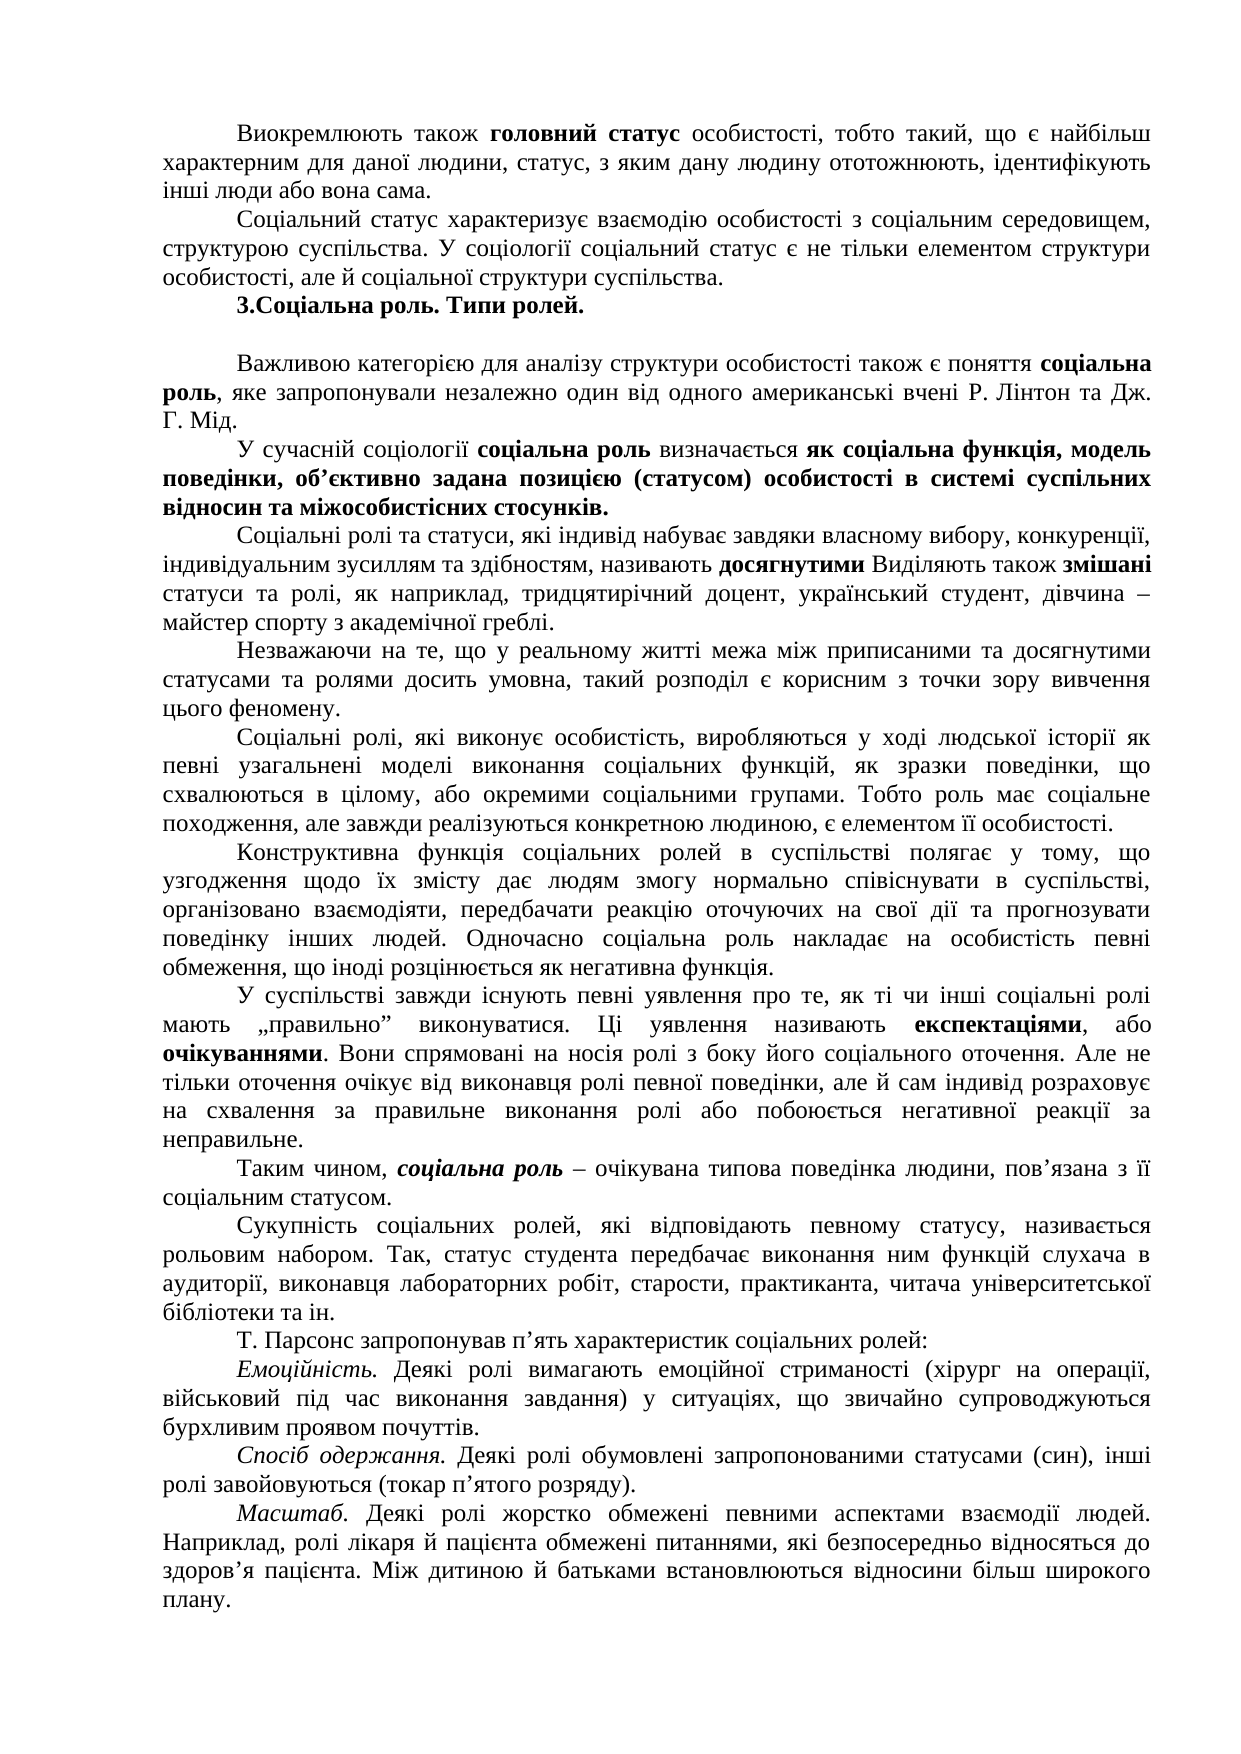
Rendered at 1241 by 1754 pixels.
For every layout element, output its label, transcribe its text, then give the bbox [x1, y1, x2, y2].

list Конструктивна функція соціальних ролей в суспільстві полягає у тому, що узгодження щодо їх змісту дає людям змогу нормально співіснувати в суспільстві, організовано взаємодіяти, передбачати реакцію оточуючих на свої дії та прогнозувати поведінку інших людей. Одночасно соціальна роль накладає на особистість певні обмеження, що іноді розцінюється як негативна функція. [162, 837, 1152, 981]
list Спосіб одержання. Деякі ролі обумовлені запропонованими статусами (син), інші ролі завойовуються (токар п’ятого розряду). [162, 1441, 1152, 1498]
list Масштаб. Деякі ролі жорстко обмежені певними аспектами взаємодії людей. Наприклад, ролі лікаря й пацієнта обмежені питаннями, які безпосередньо відносяться до здоров’я пацієнта. Між дитиною й батьками встановлюються відносини більш широкого плану. [162, 1498, 1152, 1613]
list Соціальні ролі та статуси, які індивід набуває завдяки власному вибору, конкуренції, індивідуальним зусиллям та здібностям, називають досягнутими Виділяють також змішані статуси та ролі, як наприклад, тридцятирічний доцент, український студент, дівчина – майстер спорту з академічної греблі. [162, 521, 1152, 636]
list Соціальні ролі, які виконує особистість, виробляються у ході людської історії як певні узагальнені моделі виконання соціальних функцій, як зразки поведінки, що схвалюються в цілому, або окремими соціальними групами. Тобто роль має соціальне походження, але завжди реалізуються конкретною людиною, є елементом її особистості. [162, 722, 1152, 837]
list Сукупність соціальних ролей, які відповідають певному статусу, називається рольовим набором. Так, статус студента передбачає виконання ним функцій слухача в аудиторії, виконавця лабораторних робіт, старости, практиканта, читача університетської бібліотеки та ін. [162, 1211, 1152, 1326]
list У суспільстві завжди існують певні уявлення про те, як ті чи інші соціальні ролі мають „правильно” виконуватися. Ці уявлення називають експектаціями, або очікуваннями. Вони спрямовані на носія ролі з боку його соціального оточення. Але не тільки оточення очікує від виконавця ролі певної поведінки, але й сам індивід розраховує на схвалення за правильне виконання ролі або побоюється негативної реакції за неправильне. [162, 981, 1152, 1153]
list Виокремлюють також головний статус особистості, тобто такий, що є найбільш характерним для даної людини, статус, з яким дану людину ототожнюють, ідентифікують інші люди або вона сама. [162, 118, 1152, 204]
list Таким чином, соціальна роль – очікувана типова поведінка людини, пов’язана з її соціальним статусом. [162, 1153, 1152, 1211]
list Важливою категорією для аналізу структури особистості також є поняття соціальна роль, яке запропонували незалежно один від одного американські вчені Р. Лінтон та Дж. Г. Мід. [162, 348, 1152, 434]
list 3.Соціальна роль. Типи ролей. [162, 291, 1152, 319]
list Соціальний статус характеризує взаємодію особистості з соціальним середовищем, структурою суспільства. У соціології соціальний статус є не тільки елементом структури особистості, але й соціальної структури суспільства. [162, 204, 1152, 291]
list У сучасній соціології соціальна роль визначається як соціальна функція, модель поведінки, об’єктивно задана позицією (статусом) особистості в системі суспільних відносин та міжособистісних стосунків. [162, 434, 1152, 521]
list Емоційність. Деякі ролі вимагають емоційної стриманості (хірург на операції, військовий під час виконання завдання) у ситуаціях, що звичайно супроводжуються бурхливим проявом почуттів. [162, 1354, 1152, 1441]
list Незважаючи на те, що у реальному житті межа між приписаними та досягнутими статусами та ролями досить умовна, такий розподіл є корисним з точки зору вивчення цього феномену. [162, 636, 1152, 722]
list Т. Парсонс запропонував п’ять характеристик соціальних ролей: [162, 1326, 1152, 1354]
